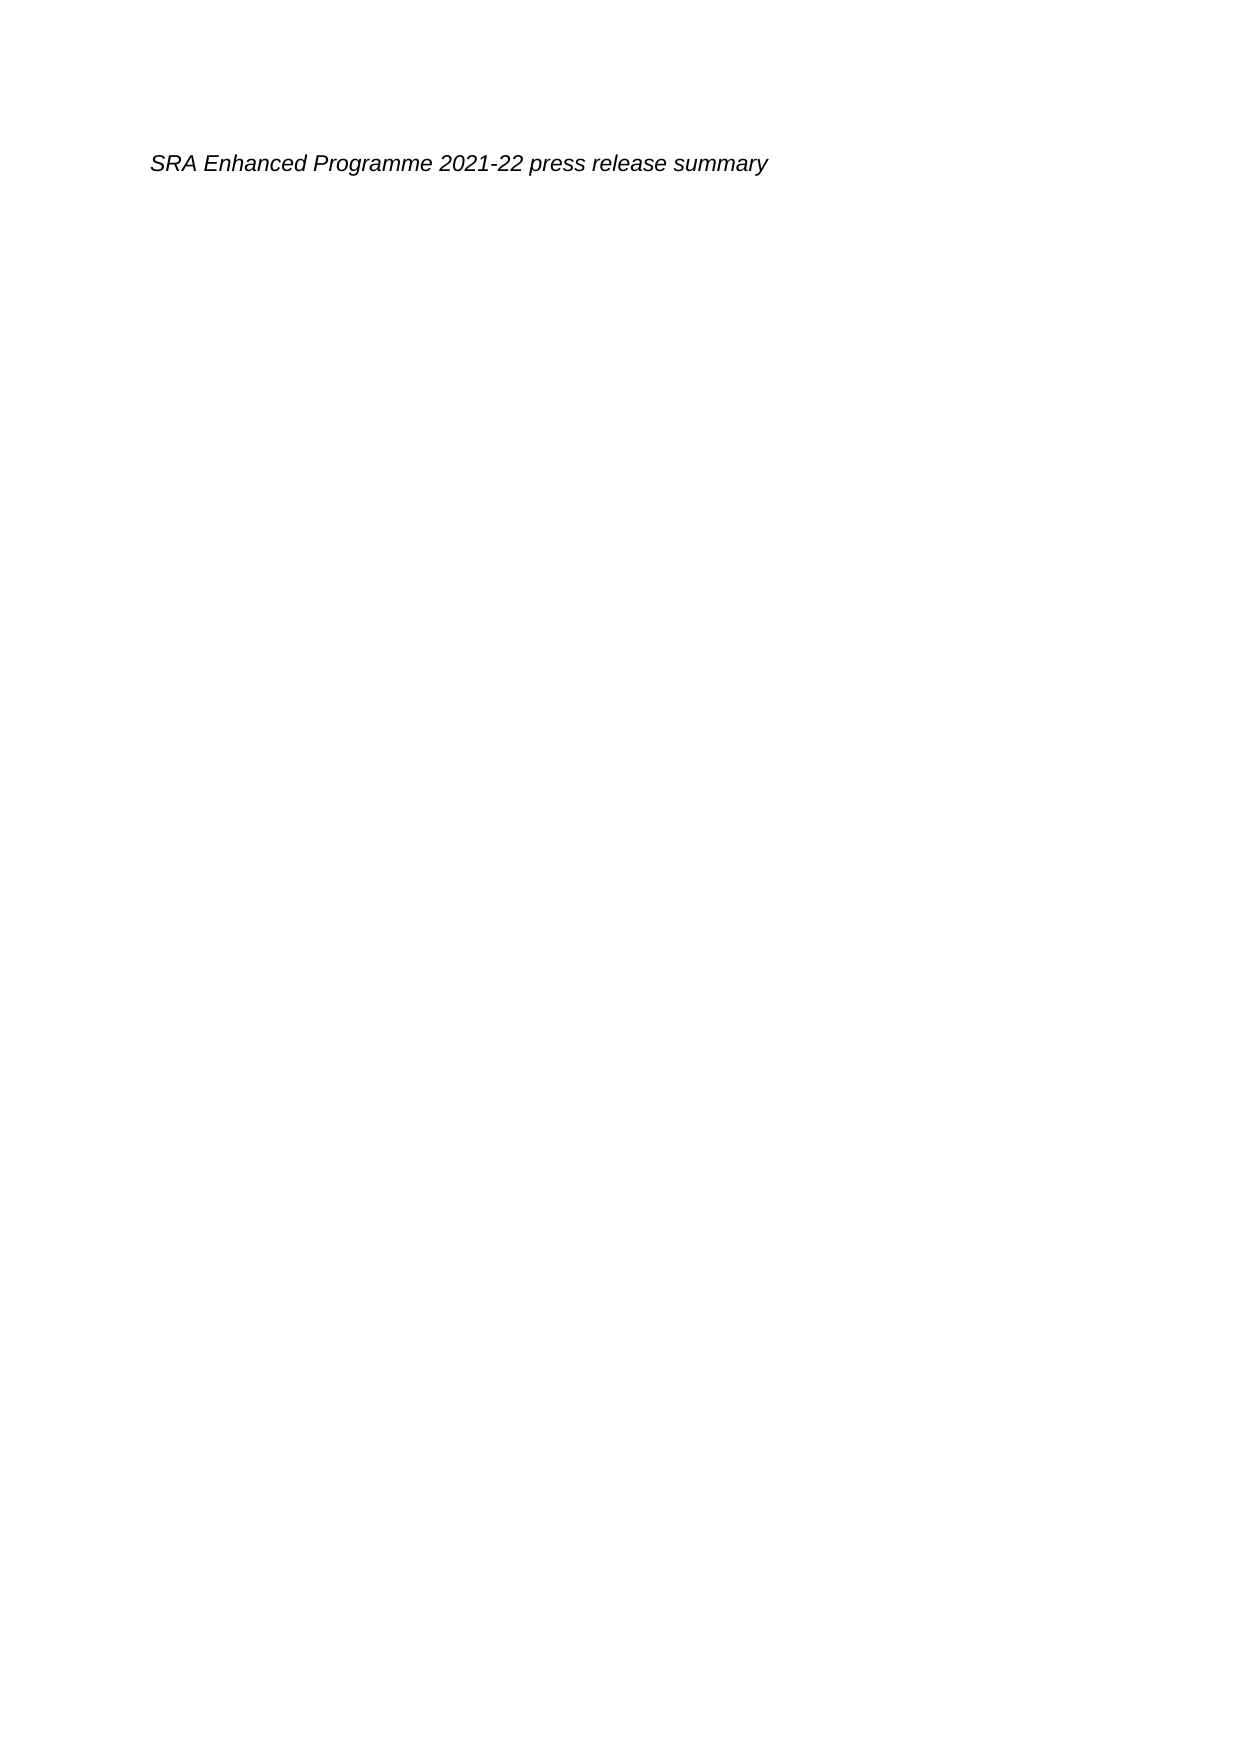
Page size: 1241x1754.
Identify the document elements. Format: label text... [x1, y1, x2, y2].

text SRA Enhanced Programme 2021-22 press release summary [150, 150, 1090, 176]
